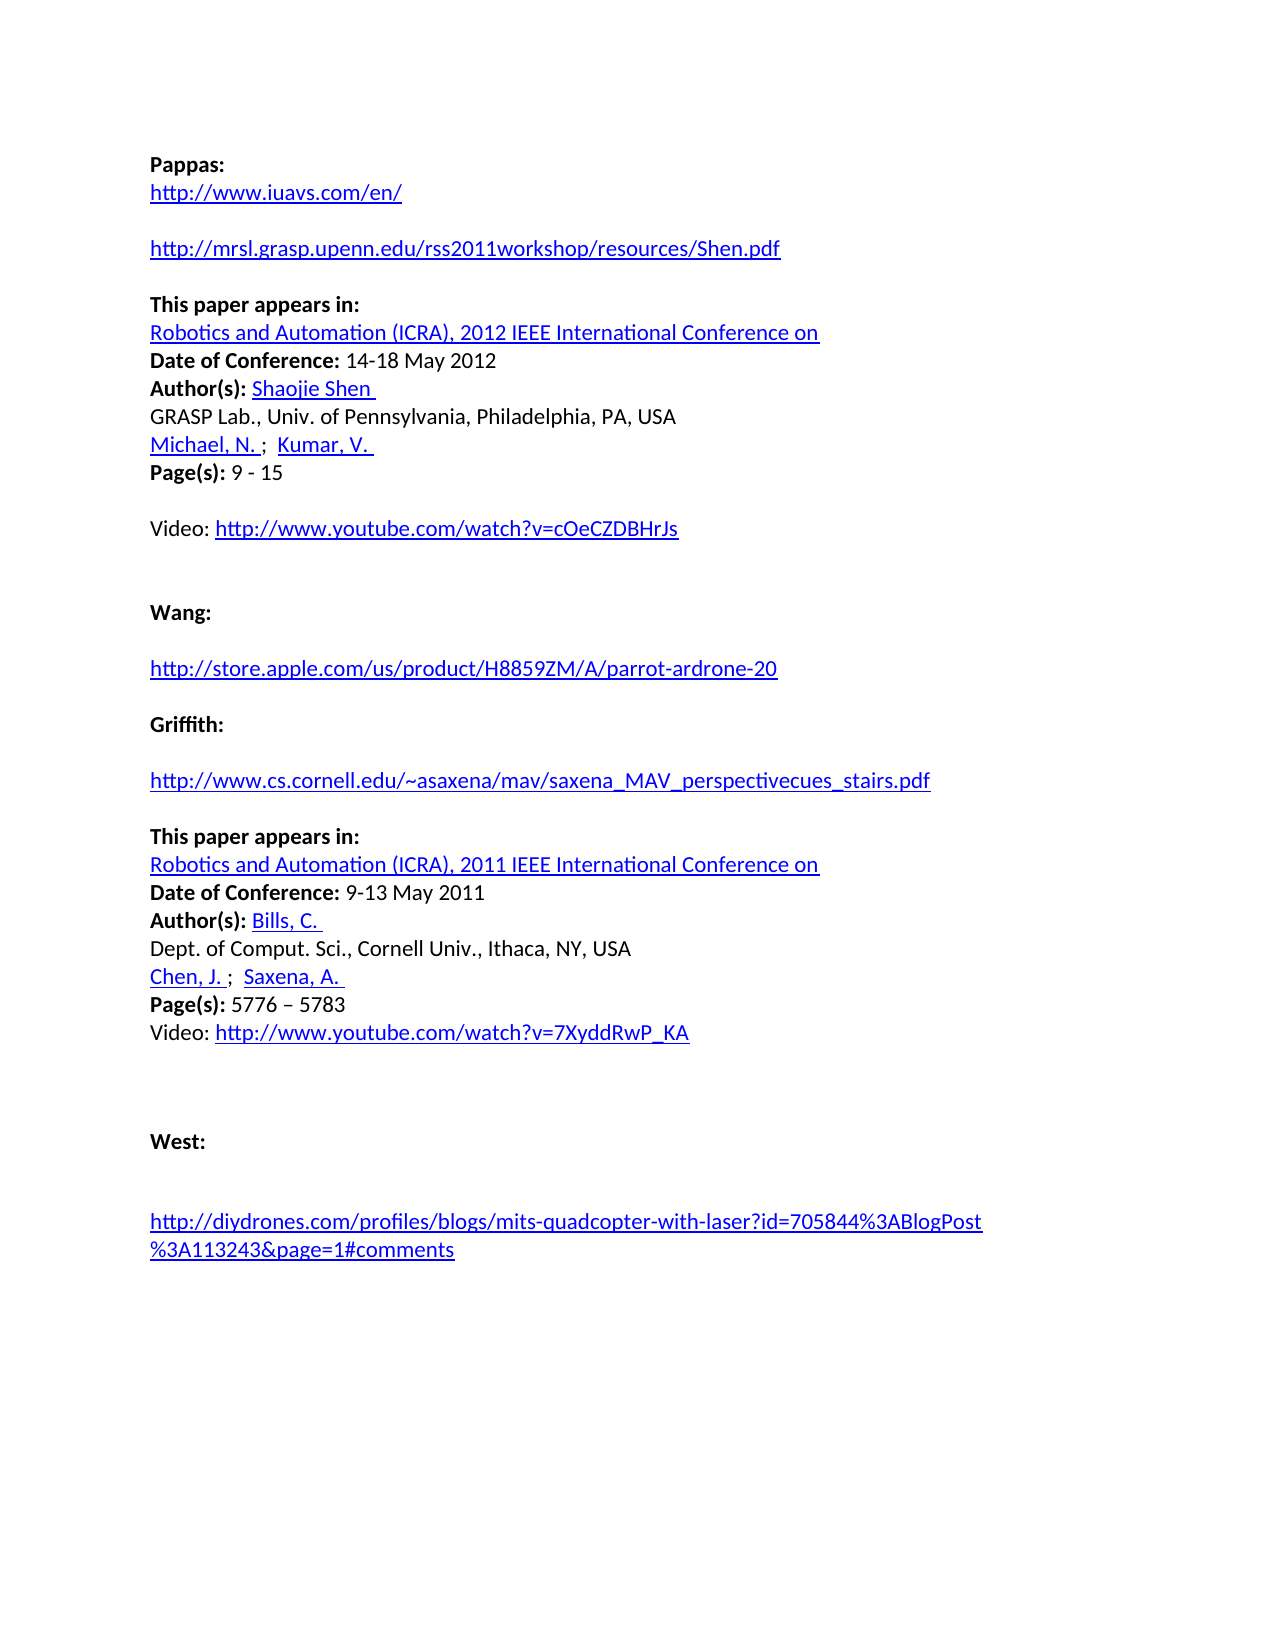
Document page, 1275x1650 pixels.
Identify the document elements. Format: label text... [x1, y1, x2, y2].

text This paper appears in: Robotics and Automation (ICRA), 2011 IEEE International Conference on Date of Conference: 9-13 May 2011 Author(s): Bills, C. Dept. of Comput. Sci., Cornell Univ., Ithaca, NY, USA Chen, J. ; Saxena, A. Page(s): 5776 – 5783 [150, 822, 1125, 1018]
text Video: http://www.youtube.com/watch?v=7XyddRwP_KA [150, 1018, 1125, 1047]
text This paper appears in: Robotics and Automation (ICRA), 2012 IEEE International Conference on Date of Conference: 14-18 May 2012 Author(s): Shaojie Shen GRASP Lab., Univ. of Pennsylvania, Philadelphia, PA, USA Michael, N. ; Kumar, V. Page(s): 9 - 15 [150, 290, 1125, 486]
text http://www.cs.cornell.edu/~asaxena/mav/saxena_MAV_perspectivecues_stairs.pdf [150, 766, 1125, 794]
text Wang: [150, 598, 1125, 626]
text Pappas: [150, 150, 1125, 178]
text http://store.apple.com/us/product/H8859ZM/A/parrot-ardrone-20 [150, 654, 1125, 682]
text Griffith: [150, 710, 1125, 738]
text Video: http://www.youtube.com/watch?v=cOeCZDBHrJs [150, 514, 1125, 542]
text West: [150, 1127, 1125, 1155]
text http://mrsl.grasp.upenn.edu/rss2011workshop/resources/Shen.pdf [150, 234, 1125, 262]
text http://www.iuavs.com/en/ [150, 178, 1125, 206]
text http://diydrones.com/profiles/blogs/mits-quadcopter-with-laser?id=705844%3ABlogPost%3A113243&page=1#comments [150, 1207, 1125, 1263]
